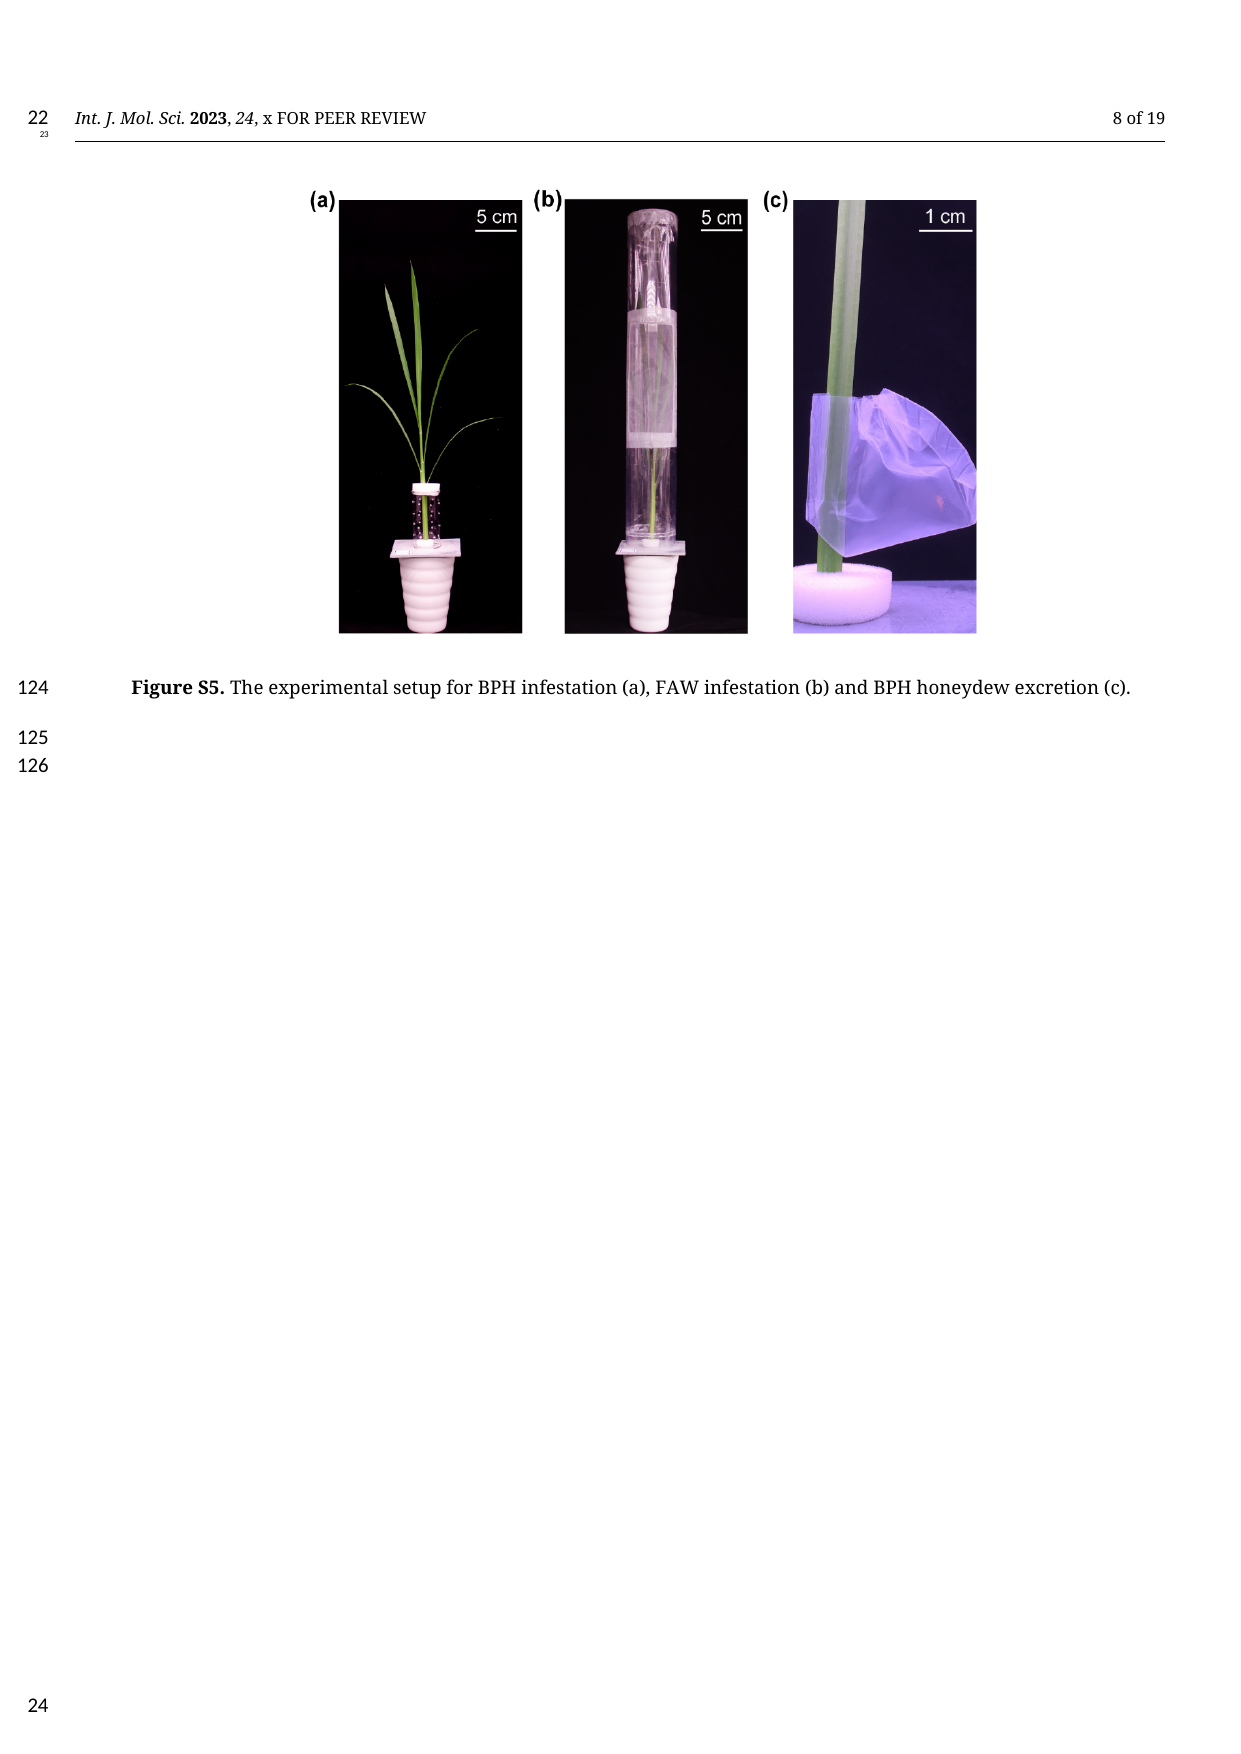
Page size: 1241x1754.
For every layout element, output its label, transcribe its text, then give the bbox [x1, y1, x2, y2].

text Figure S5. The experimental setup for BPH infestation (a), FAW infestation (b) and BPH honeydew excretion (c). [131, 675, 1165, 699]
picture [299, 180, 977, 634]
